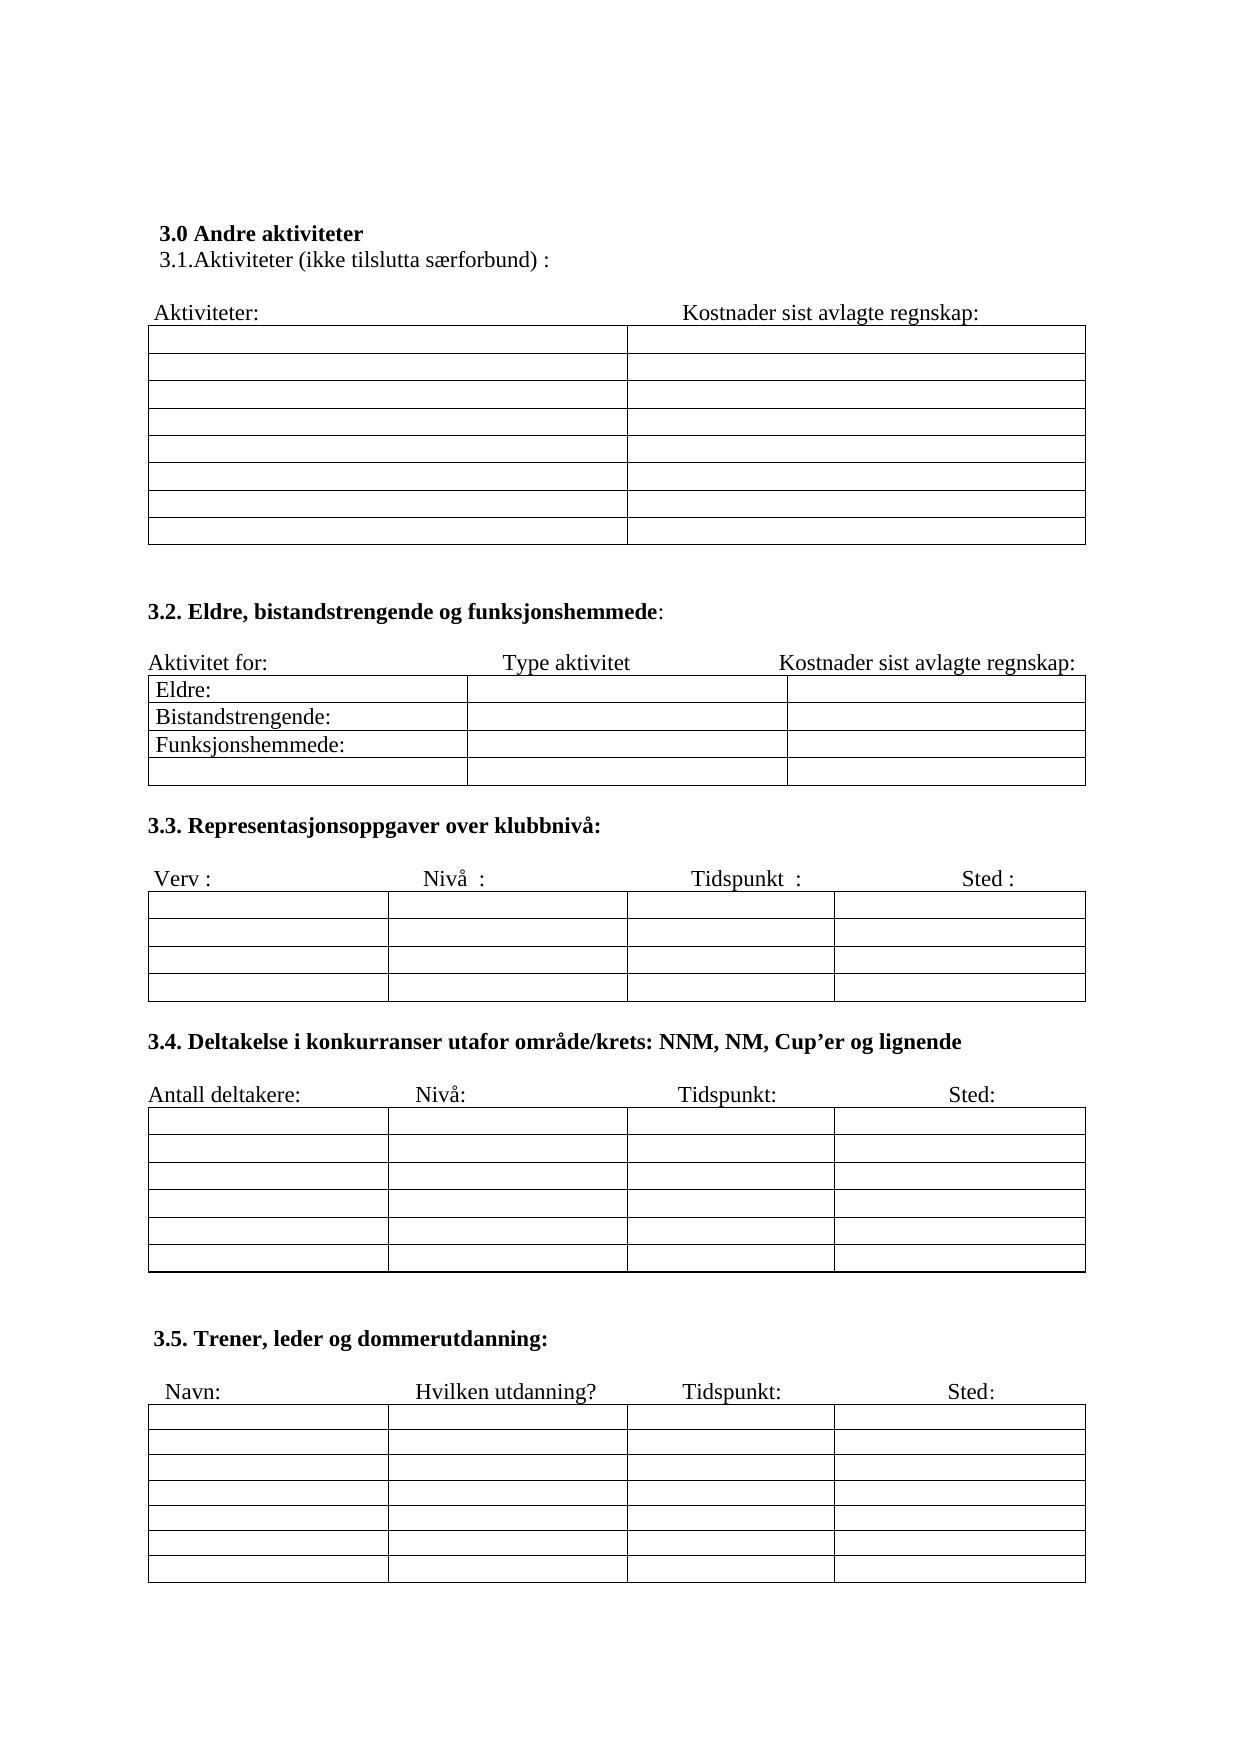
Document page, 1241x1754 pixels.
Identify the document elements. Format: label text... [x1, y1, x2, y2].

table_cell [628, 381, 1085, 407]
table_cell [149, 1135, 388, 1162]
table_cell [835, 1556, 1085, 1582]
table_cell [149, 1218, 388, 1244]
table_cell [389, 1218, 627, 1244]
table_cell [149, 1481, 388, 1504]
table_cell [389, 947, 627, 973]
table_cell [149, 1190, 388, 1217]
table_cell [628, 491, 1085, 517]
table_cell [389, 1245, 627, 1271]
table_header [149, 326, 627, 353]
table_cell [835, 947, 1085, 973]
table_cell [389, 1506, 627, 1530]
table_header [389, 892, 627, 918]
table_cell [628, 354, 1085, 380]
table_header [149, 892, 388, 918]
table_cell Bistandstrengende: [149, 703, 467, 730]
table_cell [468, 703, 787, 730]
table_cell [835, 974, 1085, 1001]
table_cell [628, 919, 834, 946]
table_cell [149, 409, 627, 435]
table_header [468, 676, 787, 702]
table_cell [149, 1163, 388, 1189]
table_header Eldre: [149, 676, 467, 702]
table_cell [389, 1455, 627, 1479]
table_header [628, 1405, 834, 1429]
table_cell [628, 947, 834, 973]
text 3.2. Eldre, bistandstrengende og funksjonshemmede: [148, 598, 1093, 624]
table_header [149, 1108, 388, 1134]
table_cell [835, 1190, 1085, 1217]
table_cell [149, 1506, 388, 1530]
table_cell [149, 1531, 388, 1555]
table_cell [389, 974, 627, 1001]
table_cell Funksjonshemmede: [149, 731, 467, 757]
table_cell [628, 974, 834, 1001]
table_cell [835, 1163, 1085, 1189]
text 3.3. Representasjonsoppgaver over klubbnivå: [148, 812, 1093, 838]
table_cell [628, 518, 1085, 544]
text Aktivitet for: Type aktivitet Kostnader sist avlagte regnskap: [148, 648, 1093, 675]
table_cell [628, 1190, 834, 1217]
text Navn: Hvilken utdanning? Tidspunkt: Sted: [148, 1378, 1093, 1404]
table_cell [389, 1163, 627, 1189]
table_header [788, 676, 1085, 702]
table_cell [149, 518, 627, 544]
text Antall deltakere: Nivå: Tidspunkt: Sted: [148, 1081, 1093, 1107]
table_cell [149, 354, 627, 380]
table_cell [788, 758, 1085, 784]
text 3.1.Aktiviteter (ikke tilslutta særforbund) : [148, 246, 1093, 272]
table_header [835, 1405, 1085, 1429]
table_cell [835, 1245, 1085, 1271]
table_cell [628, 1481, 834, 1504]
table_cell [468, 758, 787, 784]
table_cell [628, 1531, 834, 1555]
text 3.5. Trener, leder og dommerutdanning: [148, 1325, 1093, 1351]
table_header [628, 1108, 834, 1134]
table_cell [628, 1506, 834, 1530]
table_cell [835, 1481, 1085, 1504]
text Verv : Nivå : Tidspunkt : Sted : [148, 864, 1093, 891]
table_header [628, 892, 834, 918]
table_cell [389, 1430, 627, 1454]
table_cell [149, 947, 388, 973]
table_cell [389, 919, 627, 946]
table_cell [149, 758, 467, 784]
table_cell [389, 1190, 627, 1217]
table_cell [149, 919, 388, 946]
table_cell [149, 1455, 388, 1479]
table_cell [389, 1135, 627, 1162]
table_cell [468, 731, 787, 757]
table_cell [389, 1481, 627, 1504]
text 3.4. Deltakelse i konkurranser utafor område/krets: NNM, NM, Cup’er og lignende [148, 1028, 1093, 1054]
table_cell [835, 1506, 1085, 1530]
table_cell [628, 1245, 834, 1271]
table_cell [628, 436, 1085, 462]
table_cell [835, 1218, 1085, 1244]
table_cell [149, 436, 627, 462]
table_cell [389, 1556, 627, 1582]
table_cell [628, 463, 1085, 489]
table_cell [788, 731, 1085, 757]
table_cell [628, 1430, 834, 1454]
table_cell [788, 703, 1085, 730]
table_cell [149, 463, 627, 489]
table_cell [628, 1556, 834, 1582]
table_header [149, 1405, 388, 1429]
table_cell [149, 1245, 388, 1271]
table_cell [149, 491, 627, 517]
table_cell [149, 974, 388, 1001]
table_cell [149, 1430, 388, 1454]
table_cell [835, 1455, 1085, 1479]
table_cell [835, 1135, 1085, 1162]
table_cell [835, 1531, 1085, 1555]
table_cell [149, 1556, 388, 1582]
table_cell [628, 1163, 834, 1189]
table_cell [628, 409, 1085, 435]
table_cell [835, 1430, 1085, 1454]
table_cell [628, 1455, 834, 1479]
table_header [628, 326, 1085, 353]
text 3.0 Andre aktiviteter [148, 220, 1093, 246]
table_header [835, 892, 1085, 918]
table_cell [628, 1135, 834, 1162]
text Aktiviteter: Kostnader sist avlagte regnskap: [148, 299, 1093, 325]
table_header [389, 1405, 627, 1429]
table_header [389, 1108, 627, 1134]
table_cell [389, 1531, 627, 1555]
table_header [835, 1108, 1085, 1134]
table_cell [149, 381, 627, 407]
table_cell [835, 919, 1085, 946]
table_cell [628, 1218, 834, 1244]
